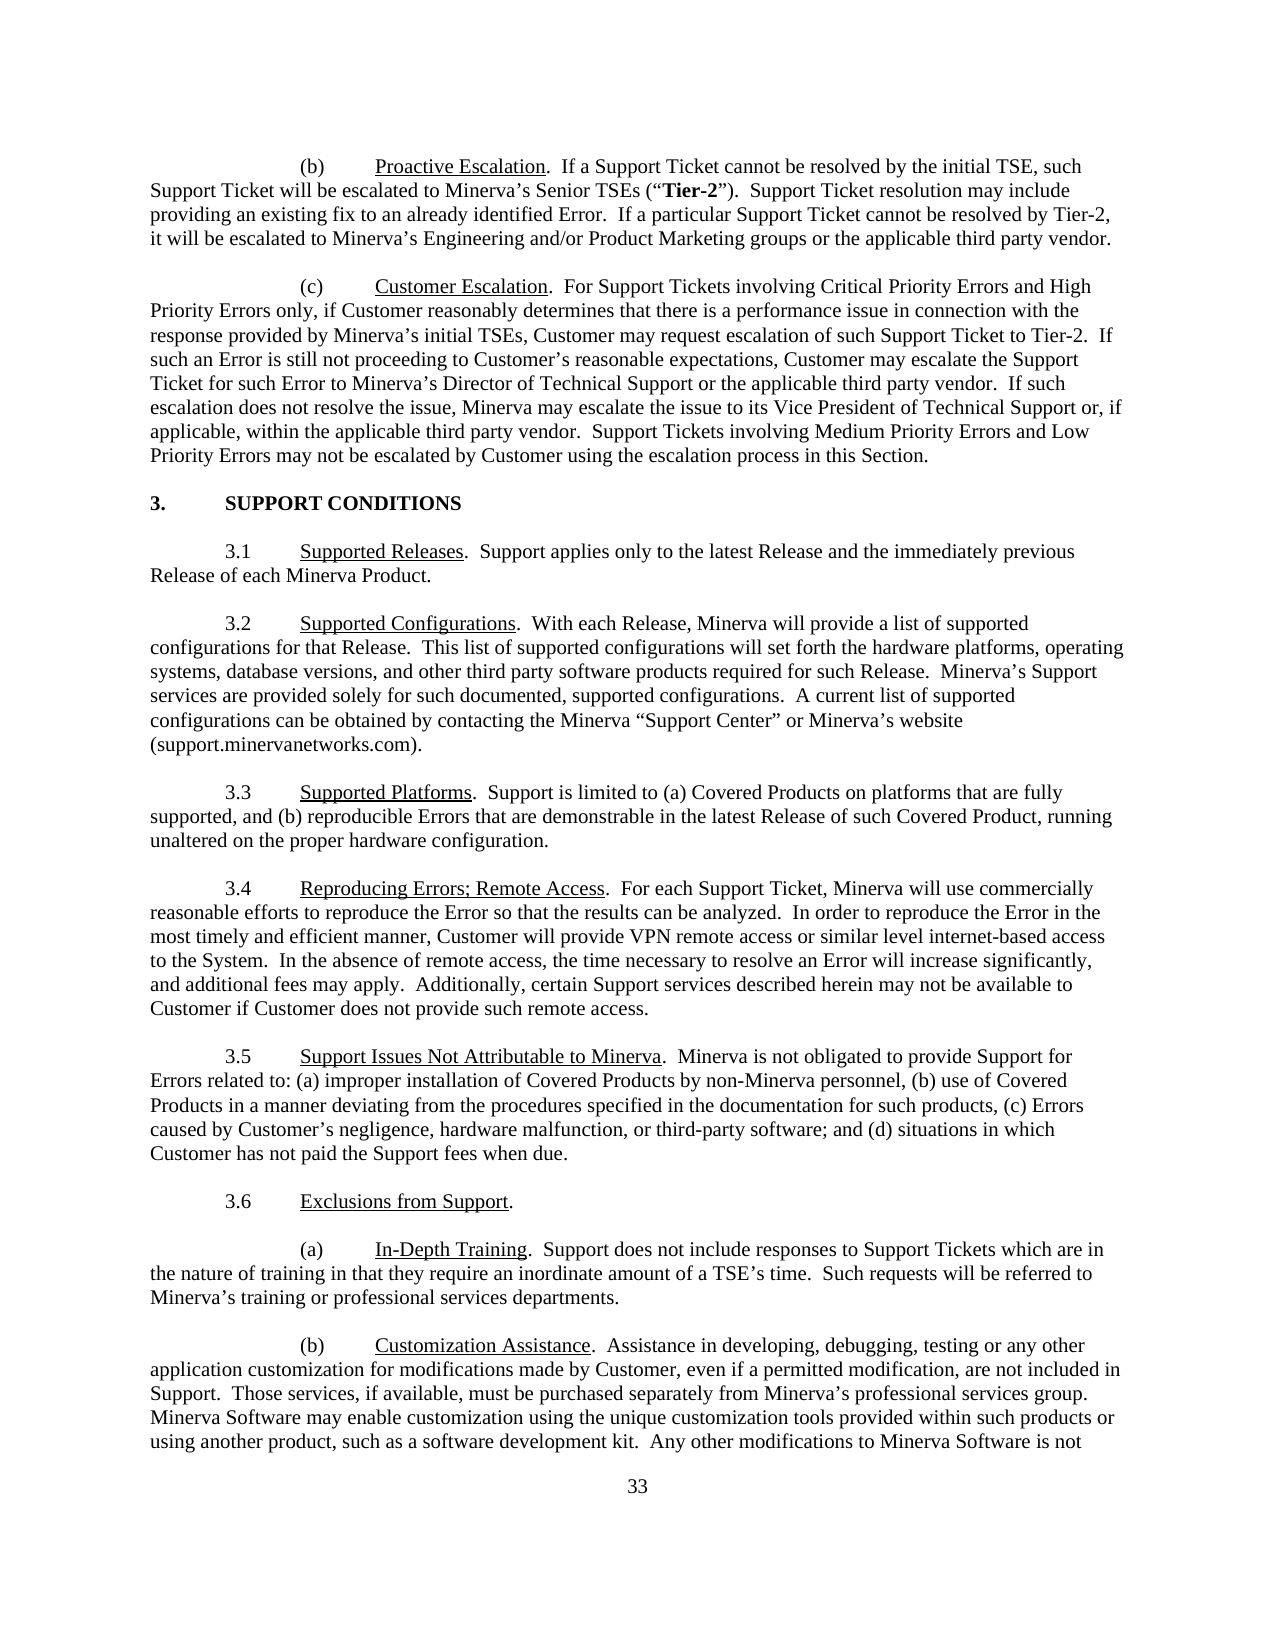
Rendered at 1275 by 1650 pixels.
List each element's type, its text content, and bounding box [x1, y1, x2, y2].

text 3. Support Conditions [150, 491, 1125, 515]
text 3.5 Support Issues Not Attributable to Minerva. Minerva is not obligated to provide Support for Errors related to: (a) improper installation of Covered Products by non-Minerva personnel, (b) use of Covered Products in a manner deviating from the procedures specified in the documentation for such products, (c) Errors caused by Customer’s negligence, hardware malfunction, or third-party software; and (d) situations in which Customer has not paid the Support fees when due. [150, 1044, 1125, 1165]
text 3.4 Reproducing Errors; Remote Access. For each Support Ticket, Minerva will use commercially reasonable efforts to reproduce the Error so that the results can be analyzed. In order to reproduce the Error in the most timely and efficient manner, Customer will provide VPN remote access or similar level internet-based access to the System. In the absence of remote access, the time necessary to resolve an Error will increase significantly, and additional fees may apply. Additionally, certain Support services described herein may not be available to Customer if Customer does not provide such remote access. [150, 876, 1125, 1020]
text 3.6 Exclusions from Support. [150, 1189, 1125, 1213]
text (b) Proactive Escalation. If a Support Ticket cannot be resolved by the initial TSE, such Support Ticket will be escalated to Minerva’s Senior TSEs (“Tier-2”). Support Ticket resolution may include providing an existing fix to an already identified Error. If a particular Support Ticket cannot be resolved by Tier-2, it will be escalated to Minerva’s Engineering and/or Product Marketing groups or the applicable third party vendor. [150, 154, 1125, 250]
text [150, 1333, 1125, 1453]
text 3.2 Supported Configurations. With each Release, Minerva will provide a list of supported configurations for that Release. This list of supported configurations will set forth the hardware platforms, operating systems, database versions, and other third party software products required for such Release. Minerva’s Support services are provided solely for such documented, supported configurations. A current list of supported configurations can be obtained by contacting the Minerva “Support Center” or Minerva’s website (support.minervanetworks.com). [150, 611, 1125, 756]
text 3.3 Supported Platforms. Support is limited to (a) Covered Products on platforms that are fully supported, and (b) reproducible Errors that are demonstrable in the latest Release of such Covered Product, running unaltered on the proper hardware configuration. [150, 780, 1125, 852]
text (a) In-Depth Training. Support does not include responses to Support Tickets which are in the nature of training in that they require an inordinate amount of a TSE’s time. Such requests will be referred to Minerva’s training or professional services departments. [150, 1237, 1125, 1309]
text (c) Customer Escalation. For Support Tickets involving Critical Priority Errors and High Priority Errors only, if Customer reasonably determines that there is a performance issue in connection with the response provided by Minerva’s initial TSEs, Customer may request escalation of such Support Ticket to Tier-2. If such an Error is still not proceeding to Customer’s reasonable expectations, Customer may escalate the Support Ticket for such Error to Minerva’s Director of Technical Support or the applicable third party vendor. If such escalation does not resolve the issue, Minerva may escalate the issue to its Vice President of Technical Support or, if applicable, within the applicable third party vendor. Support Tickets involving Medium Priority Errors and Low Priority Errors may not be escalated by Customer using the escalation process in this Section. [150, 274, 1125, 467]
text 3.1 Supported Releases. Support applies only to the latest Release and the immediately previous Release of each Minerva Product. [150, 539, 1125, 587]
